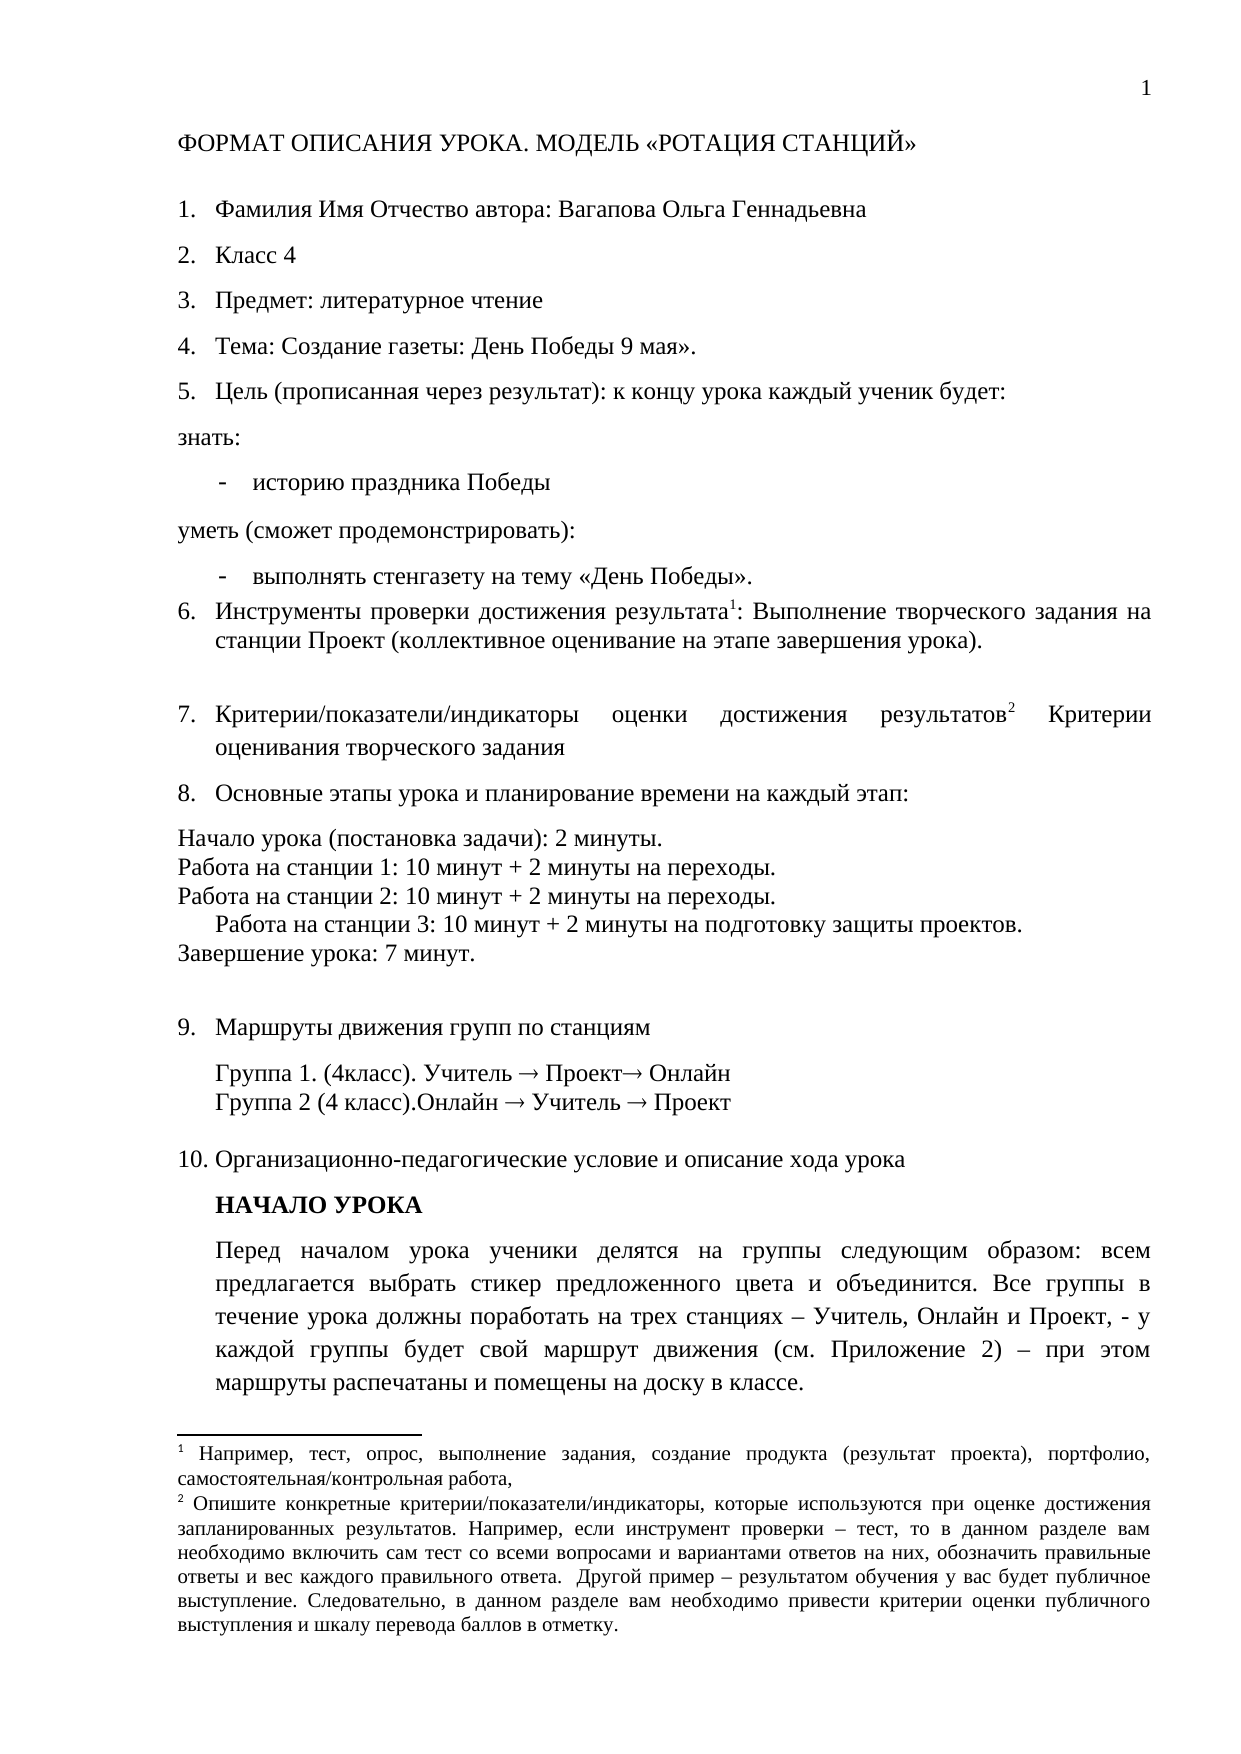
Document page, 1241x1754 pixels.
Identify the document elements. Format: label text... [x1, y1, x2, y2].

list Цель (прописанная через результат): к концу урока каждый ученик будет: [177, 376, 1152, 405]
text Перед началом урока ученики делятся на группы следующим образом: всем предлагается выбрать стикер предложенного цвета и объединится. Все группы в течение урока должны поработать на трех станциях – Учитель, Онлайн и Проект, - у каждой группы будет свой маршрут движения (см. Приложение 2) – при этом маршруты распечатаны и помещены на доску в классе. [215, 1235, 1152, 1396]
list Маршруты движения групп по станциям [177, 1012, 1152, 1041]
list Инструменты проверки достижения результата: Выполнение творческого задания на станции Проект (коллективное оценивание на этапе завершения урока). [177, 596, 1152, 654]
text Группа 2 (4 класс).Онлайн Учитель Проект [215, 1087, 1152, 1116]
text НАЧАЛО УРОКА [215, 1190, 1152, 1218]
text Завершение урока: 7 минут. [177, 938, 1152, 967]
list Предмет: литературное чтение [177, 285, 1152, 314]
list Работа на станции 3: 10 минут + 2 минуты на подготовку защиты проектов. [215, 909, 1152, 938]
text уметь (сможет продемонстрировать): [177, 515, 1152, 544]
list Класс 4 [177, 240, 1152, 268]
list Критерии/показатели/индикаторы оценки достижения результатов Критерии оценивания творческого задания [177, 699, 1152, 761]
text Работа на станции 2: 10 минут + 2 минуты на переходы. [177, 881, 1152, 909]
text Работа на станции 1: 10 минут + 2 минуты на переходы. [177, 852, 1152, 881]
text Начало урока (постановка задачи): 2 минуты. [177, 823, 1152, 852]
list историю праздника Победы [215, 467, 1152, 498]
text ФОРМАТ ОПИСАНИЯ УРОКА. МОДЕЛЬ «РОТАЦИЯ СТАНЦИЙ» [177, 128, 1152, 157]
list выполнять стенгазету на тему «День Победы». [215, 561, 1152, 592]
list Организационно-педагогические условие и описание хода урока [177, 1144, 1152, 1173]
list Фамилия Имя Отчество автора: Вагапова Ольга Геннадьевна [177, 194, 1152, 223]
list Основные этапы урока и планирование времени на каждый этап: [177, 778, 1152, 806]
text Группа 1. (4класс). Учитель Проект Онлайн [215, 1058, 1152, 1087]
text знать: [177, 422, 1152, 451]
list Тема: Создание газеты: День Победы 9 мая». [177, 331, 1152, 359]
